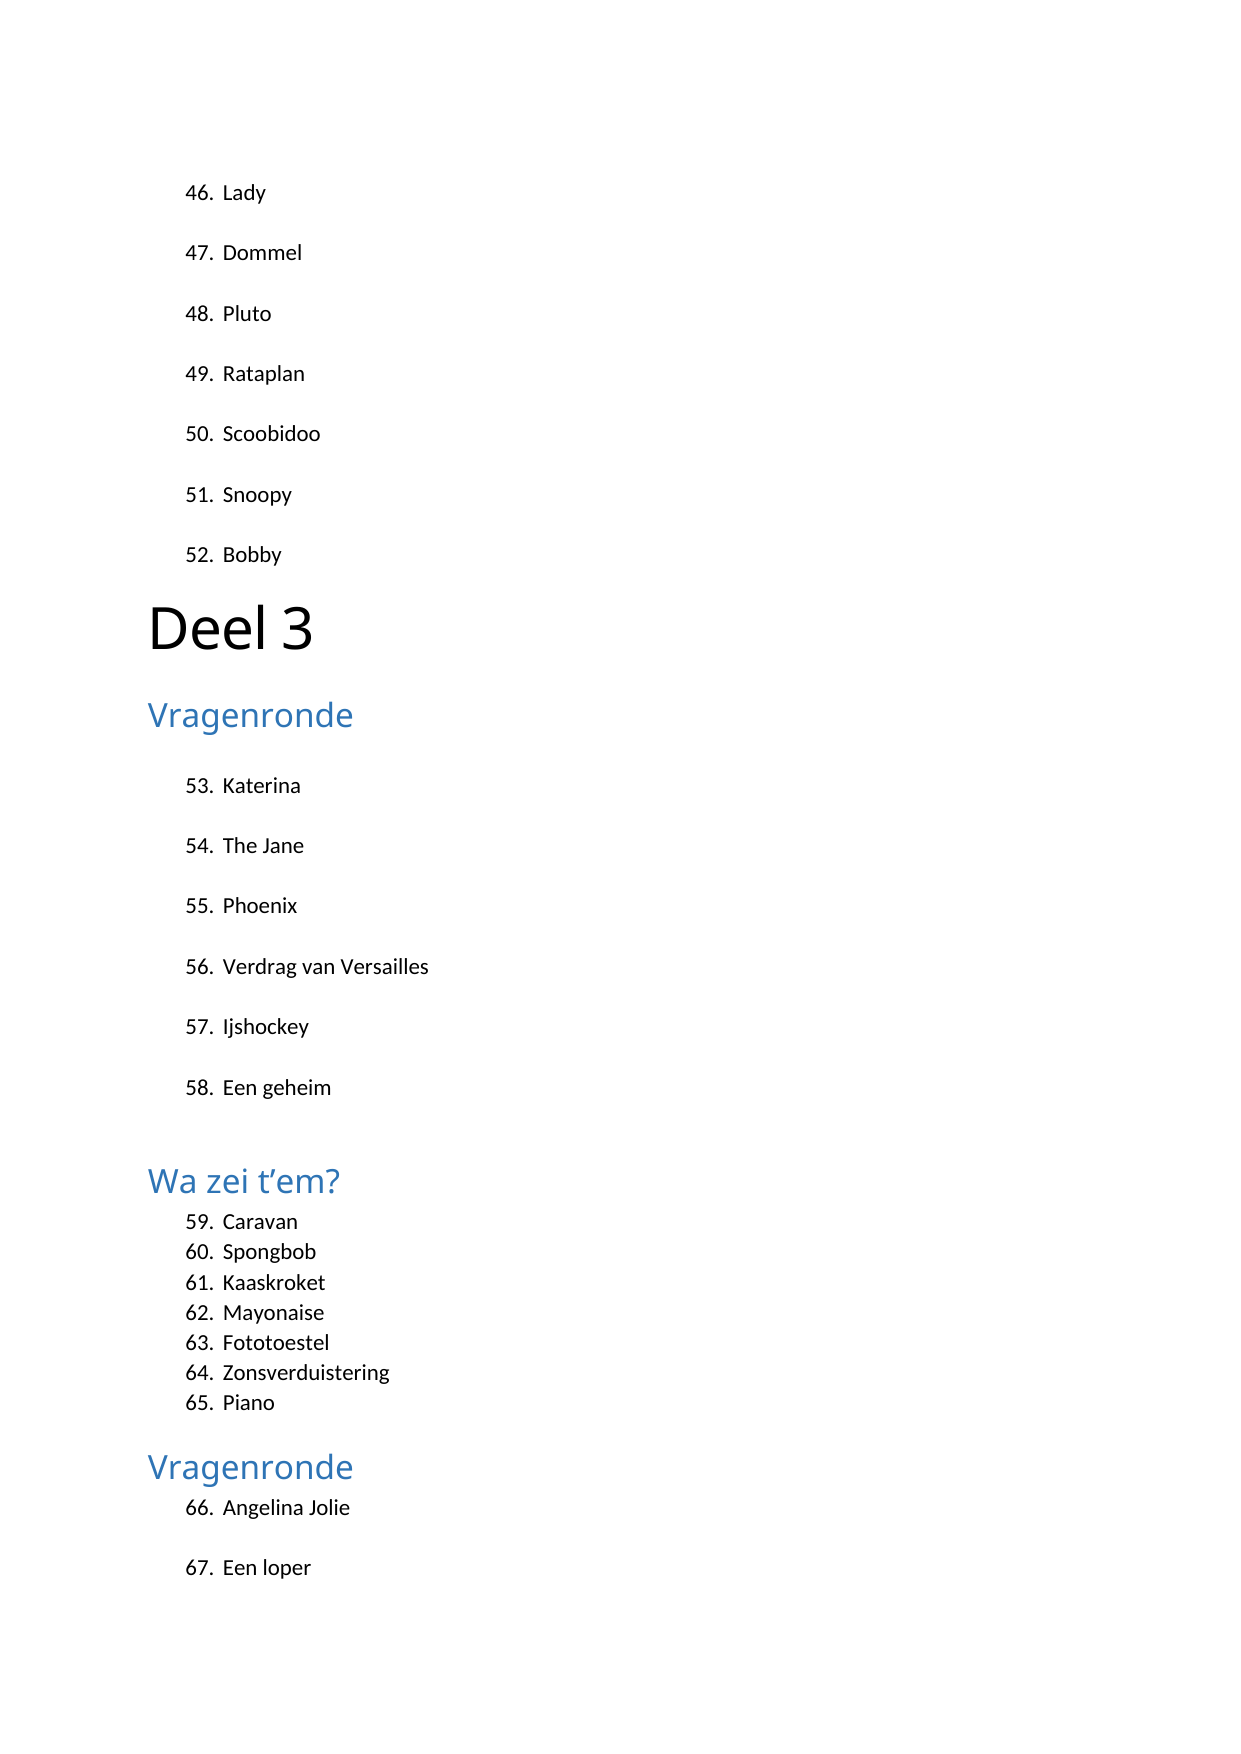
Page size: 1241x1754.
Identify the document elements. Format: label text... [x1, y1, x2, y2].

list Bobby [185, 540, 1093, 568]
list Caravan [185, 1207, 1093, 1235]
list Ijshockey [185, 1012, 1093, 1041]
subtitle Wa zei t’em? [148, 1158, 1093, 1204]
list Rataplan [185, 359, 1093, 387]
subtitle Vragenronde [148, 1444, 1093, 1489]
list Piano [185, 1388, 1093, 1417]
list Dommel [185, 238, 1093, 266]
list Fototoestel [185, 1328, 1093, 1356]
list Pluto [185, 299, 1093, 327]
subtitle Vragenronde [148, 692, 1093, 737]
list Phoenix [185, 892, 1093, 920]
list The Jane [185, 831, 1093, 859]
list Mayonaise [185, 1298, 1093, 1326]
list Spongbob [185, 1237, 1093, 1266]
list Kaaskroket [185, 1268, 1093, 1296]
list Scoobidoo [185, 419, 1093, 447]
list Katerina [185, 771, 1093, 799]
list Een geheim [185, 1073, 1093, 1101]
list Zonsverduistering [185, 1358, 1093, 1386]
list Snoopy [185, 480, 1093, 508]
list Lady [185, 178, 1093, 206]
list Verdrag van Versailles [185, 952, 1093, 980]
list Een loper [185, 1553, 1093, 1581]
title Deel 3 [148, 587, 1093, 667]
list Angelina Jolie [185, 1493, 1093, 1521]
